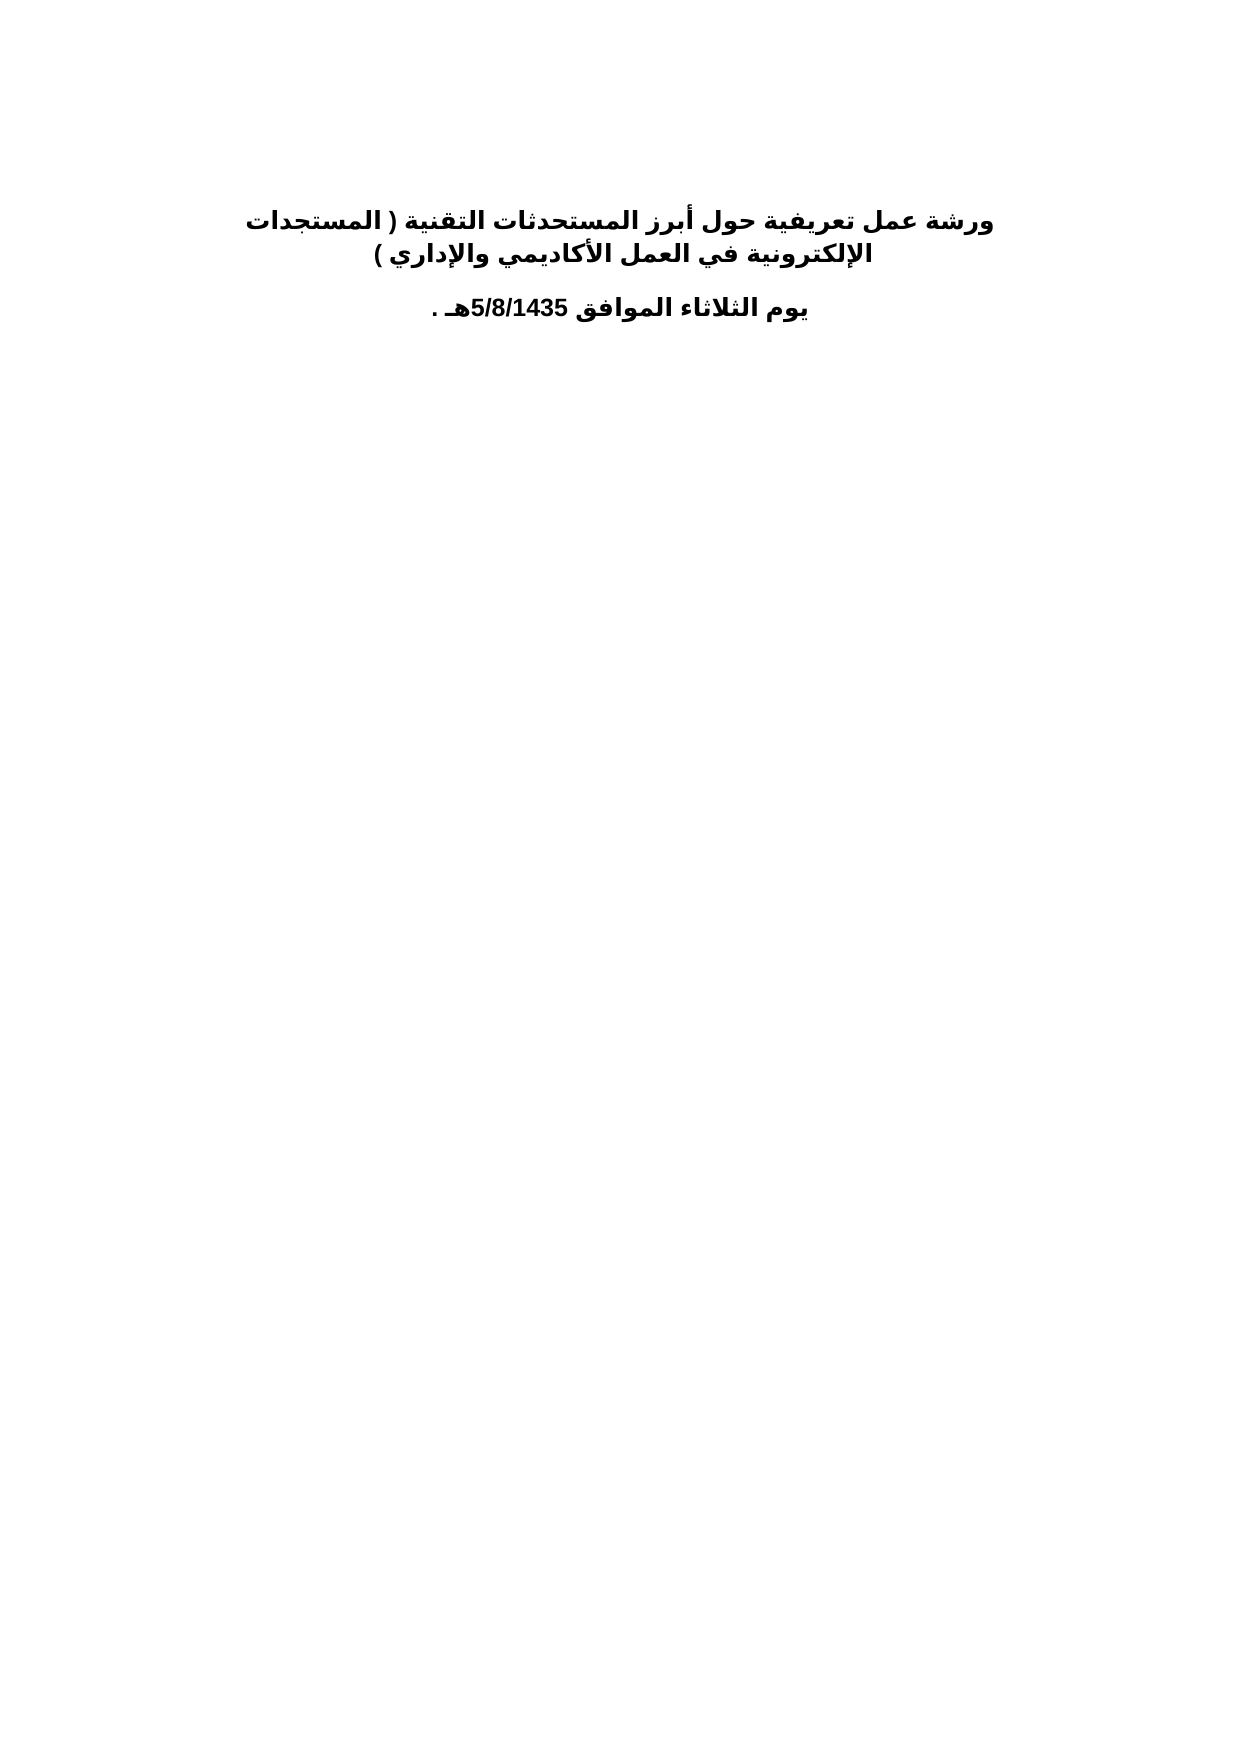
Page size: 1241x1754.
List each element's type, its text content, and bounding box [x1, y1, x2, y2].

text ورشة عمل تعريفية حول أبرز المستحدثات التقنية ( المستجدات الإلكترونية في العمل الأكاديمي والإداري ) [187, 206, 1053, 268]
text يوم الثلاثاء الموافق 5/8/1435هـ . [187, 293, 1053, 321]
